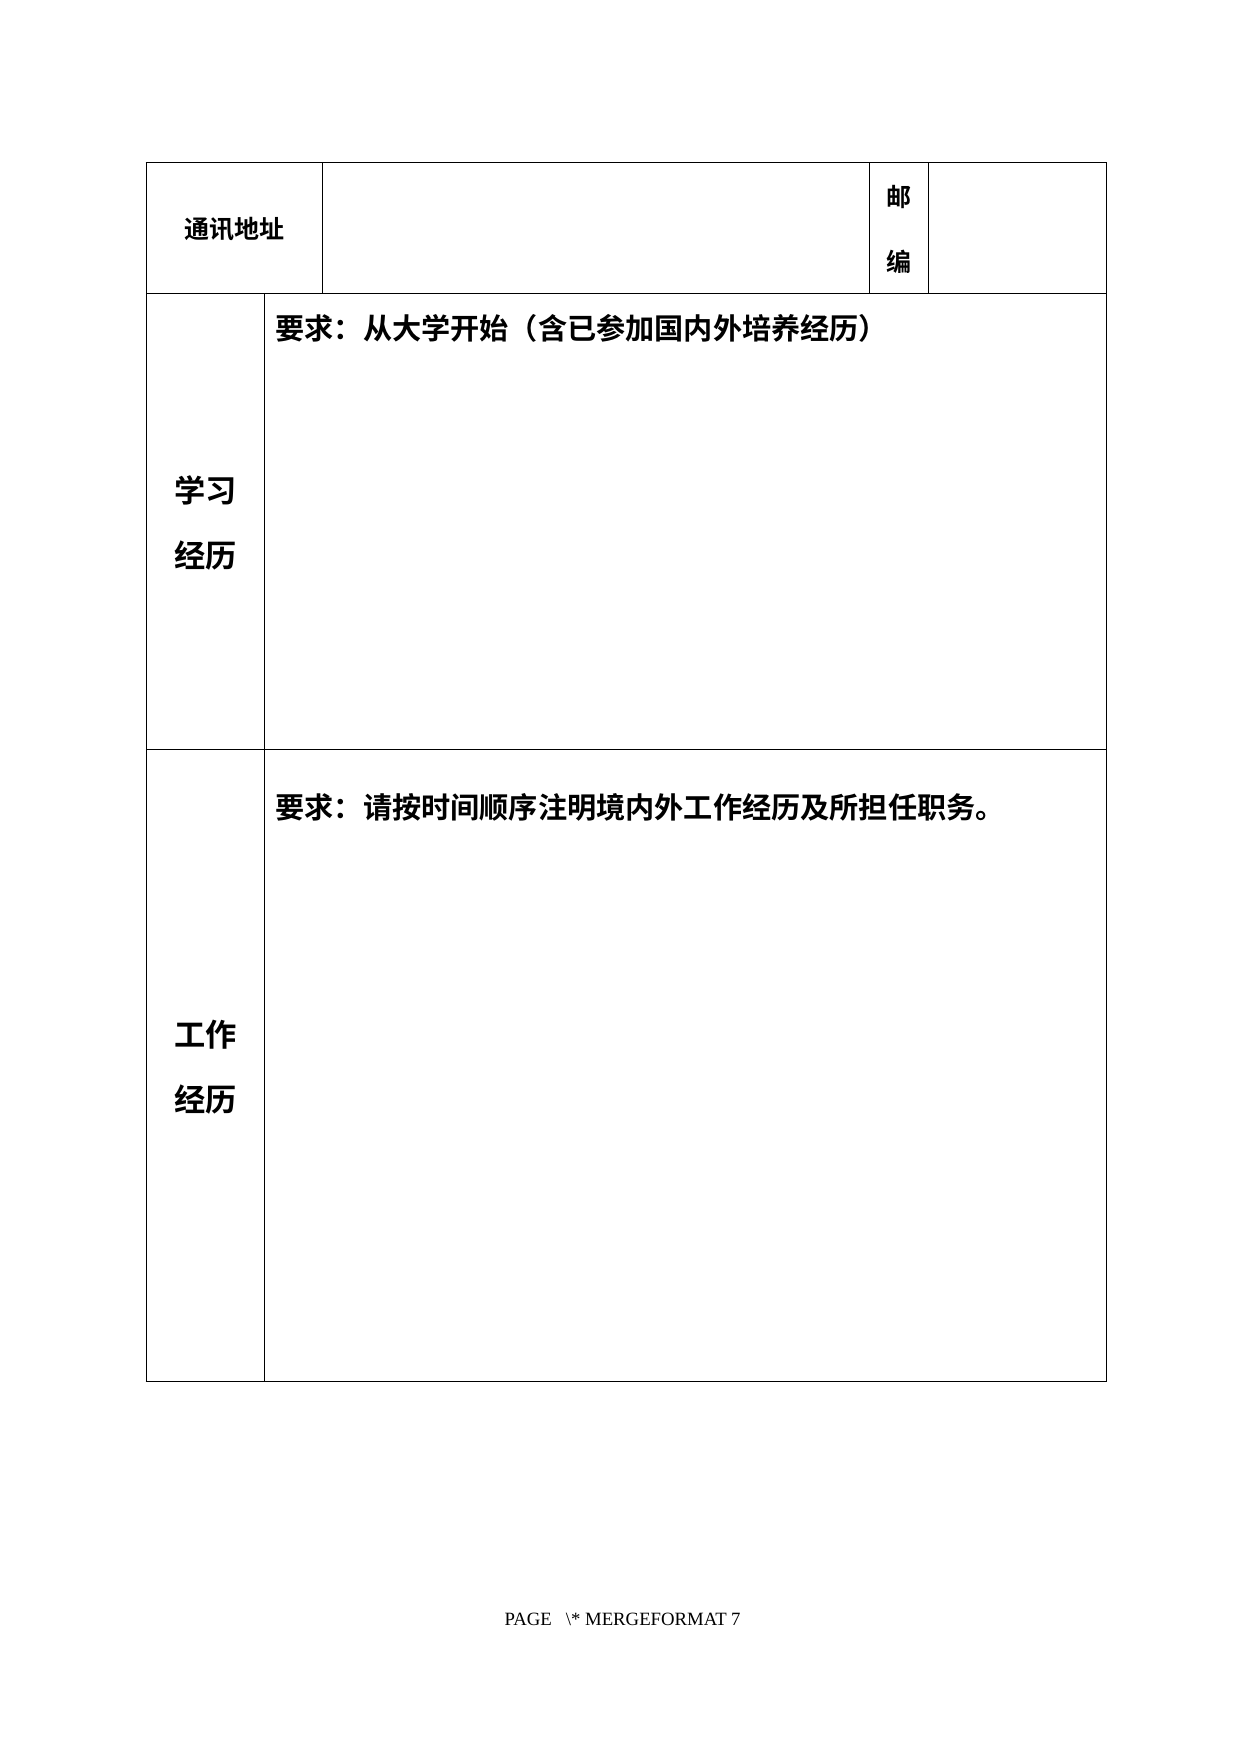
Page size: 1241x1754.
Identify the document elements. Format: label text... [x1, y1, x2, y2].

table_cell [929, 163, 1106, 293]
table_cell 邮编 [870, 163, 928, 293]
table_cell 学习 经历 [147, 294, 264, 749]
table_cell 要求：请按时间顺序注明境内外工作经历及所担任职务。 [265, 750, 1106, 1381]
table_cell 通讯地址 [147, 163, 322, 293]
table_cell 要求：从大学开始（含已参加国内外培养经历） [265, 294, 1106, 749]
table_cell 工作 经历 [147, 750, 264, 1381]
table_cell [323, 163, 869, 293]
